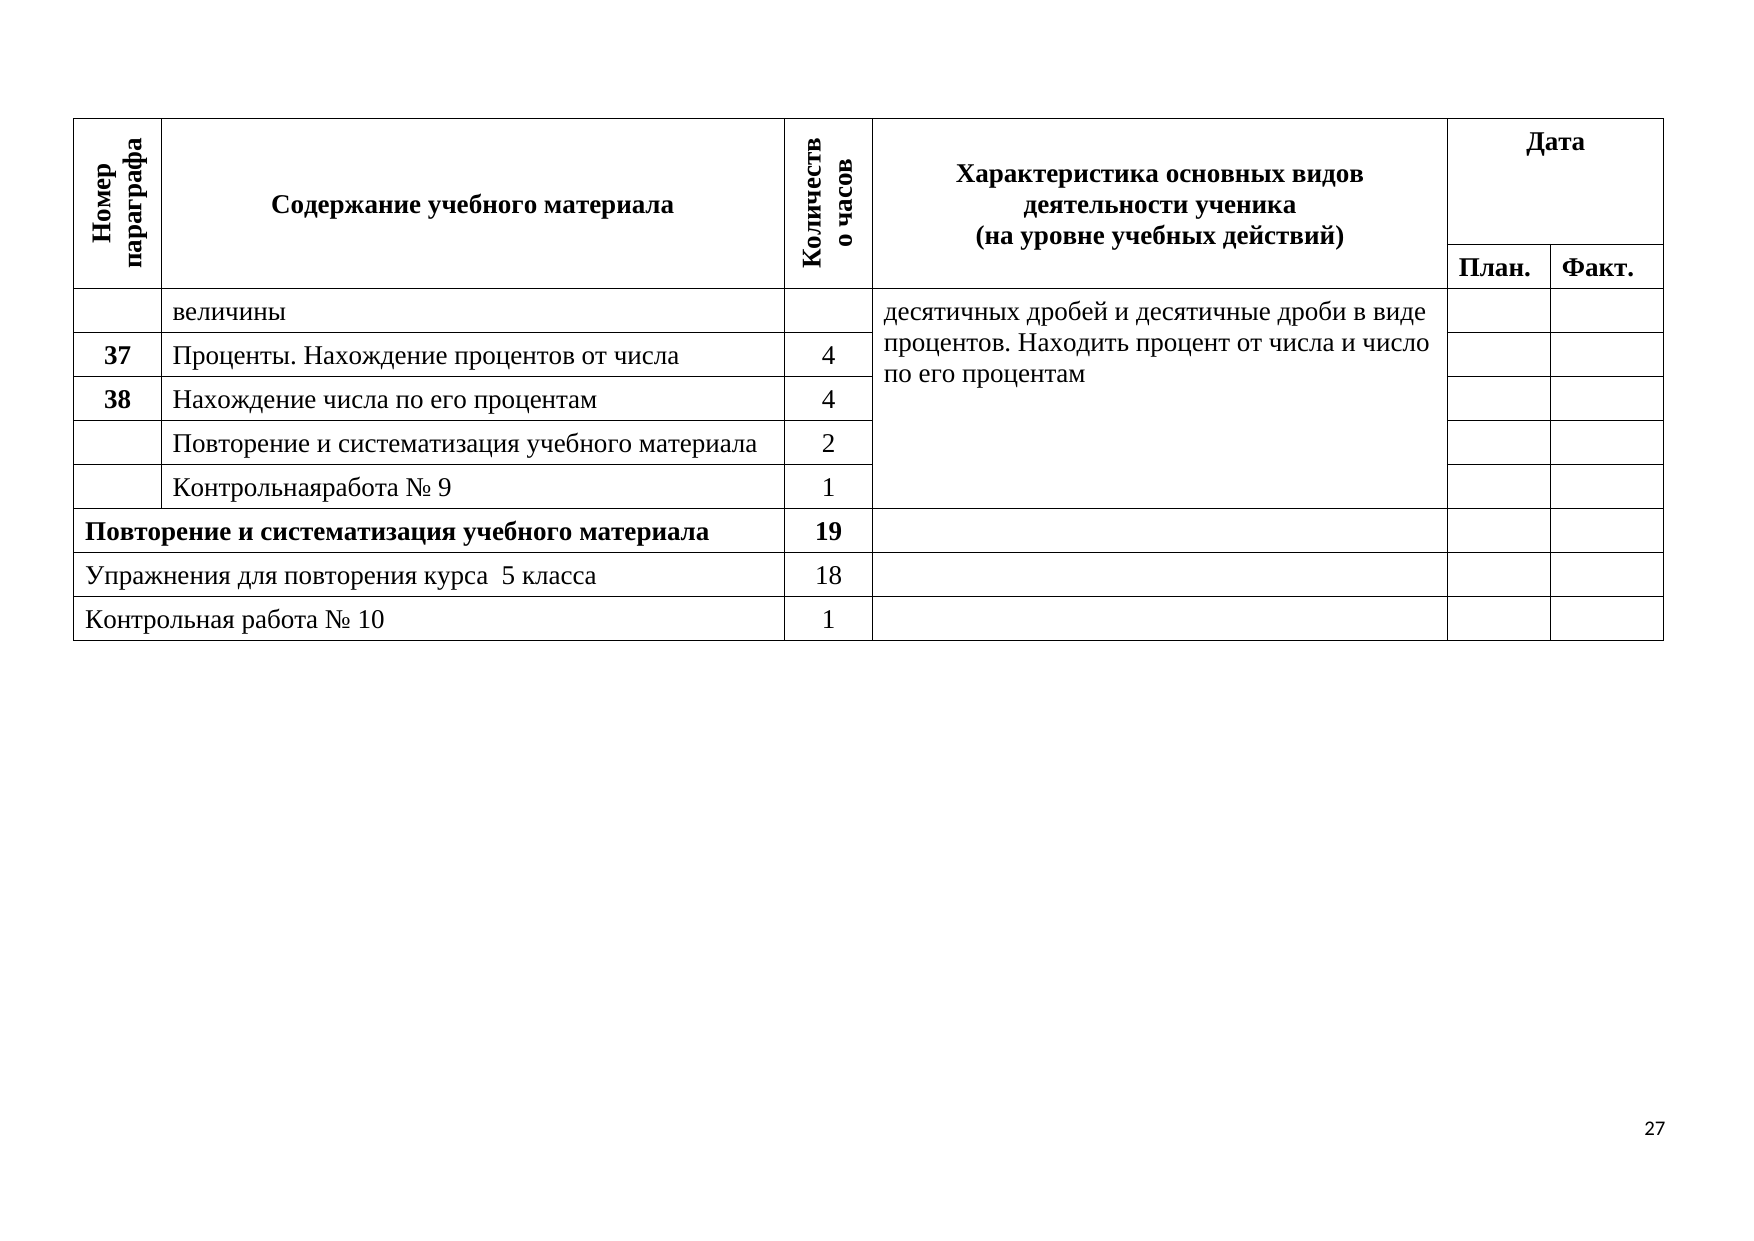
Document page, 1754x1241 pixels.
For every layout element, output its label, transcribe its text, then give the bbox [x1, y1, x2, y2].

table_cell Упражнения для повторения курса 5 класса [74, 553, 784, 596]
table_cell Контрольная работа № 10 [74, 597, 784, 640]
table_header Номер параграфа [74, 119, 161, 288]
table_cell 1 [785, 597, 872, 640]
table_header Содержание учебного материала [162, 119, 784, 288]
table_cell [74, 421, 161, 464]
table_cell [1551, 421, 1663, 464]
table_cell [1551, 289, 1663, 332]
table_cell 4 [785, 377, 872, 420]
table_cell Повторение и систематизация учебного материала [162, 421, 784, 464]
table_header Дата [1448, 119, 1663, 244]
table_cell [1551, 509, 1663, 552]
table_cell [1448, 377, 1550, 420]
table_cell [1448, 289, 1550, 332]
table_cell 18 [785, 553, 872, 596]
table_cell 38 [74, 377, 161, 420]
table_cell 19 [785, 509, 872, 552]
table_cell 1 [785, 465, 872, 508]
table_cell [1448, 509, 1550, 552]
table_cell [1448, 465, 1550, 508]
table_cell [1448, 553, 1550, 596]
table_cell 3 [785, 289, 872, 332]
table_cell 36 [74, 289, 161, 332]
table_cell 4 [785, 333, 872, 376]
table_cell Повторение и систематизация учебного материала [74, 509, 784, 552]
table_cell 2 [785, 421, 872, 464]
table_cell [1551, 377, 1663, 420]
table_cell Проценты. Нахождение процентов от числа [162, 333, 784, 376]
table_cell [873, 509, 1447, 552]
table_cell Контрольнаяработа № 9 [162, 465, 784, 508]
table_cell Среднее арифметическое. Среднее значение величины [162, 289, 784, 332]
table_cell План. [1448, 245, 1550, 288]
table_cell 37 [74, 333, 161, 376]
table_cell [1448, 333, 1550, 376]
table_header Характеристика основных видов деятельности ученика (на уровне учебных действий) [873, 119, 1447, 288]
table_cell [1551, 597, 1663, 640]
table_cell [74, 465, 161, 508]
table_cell [1448, 597, 1550, 640]
table_cell [1551, 465, 1663, 508]
table_cell [1551, 333, 1663, 376]
table_cell Факт. [1551, 245, 1663, 288]
table_cell Нахождение числа по его процентам [162, 377, 784, 420]
table_cell [873, 553, 1447, 596]
table_cell [1551, 553, 1663, 596]
table_cell [873, 597, 1447, 640]
table_cell [1448, 421, 1550, 464]
table_header Количество часов [785, 119, 872, 288]
